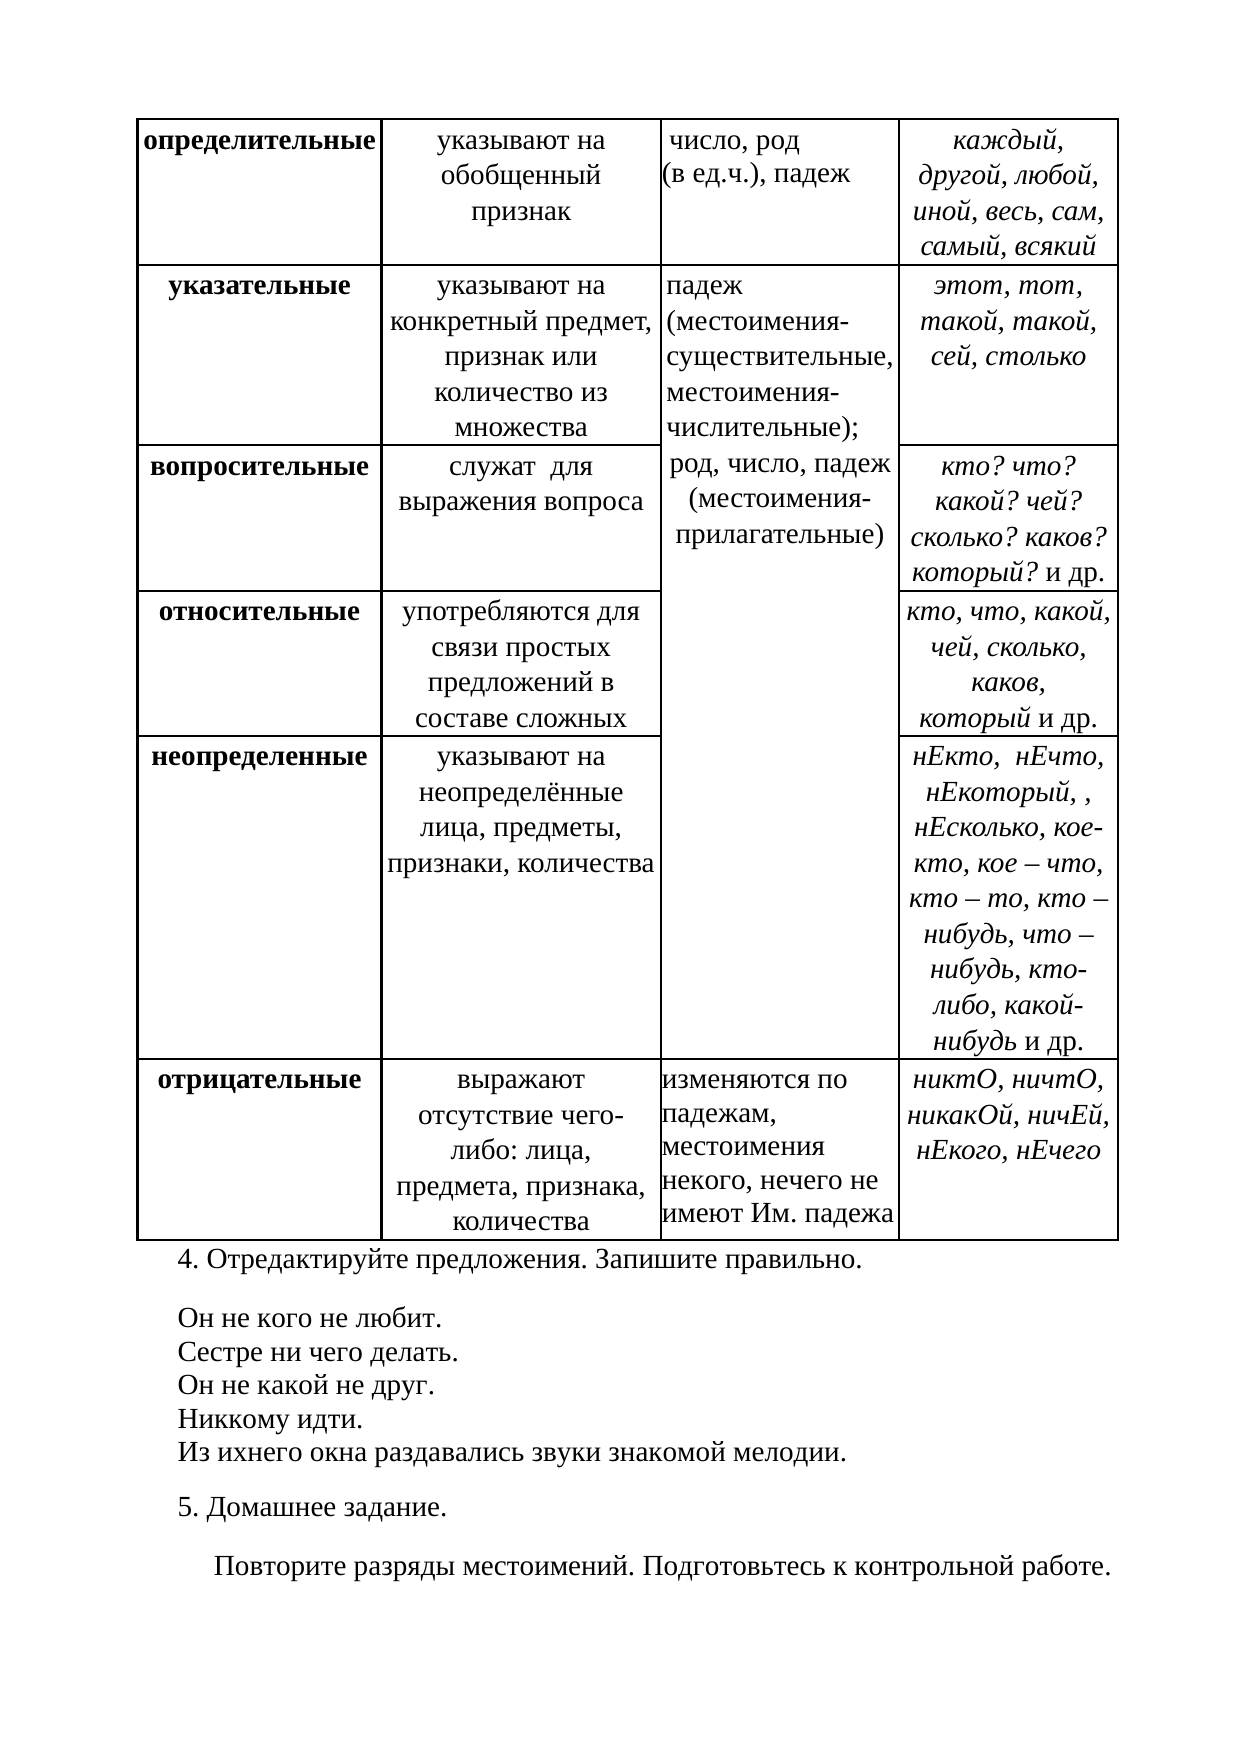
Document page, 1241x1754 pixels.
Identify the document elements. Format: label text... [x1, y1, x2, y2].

text Повторите разряды местоимений. Подготовьтесь к контрольной работе. [177, 1548, 1152, 1582]
table_cell указывают на неопределённые лица, предметы, признаки, количества [383, 737, 660, 1058]
table_cell употребляются для связи простых предложений в составе сложных [383, 592, 660, 735]
table_cell указывают на обобщенный признак [383, 120, 660, 263]
table_cell нЕкто, нЕчто, нЕкоторый, , нЕсколько, кое-кто, кое – что, кто – то, кто – нибудь, что – нибудь, кто-либо, какой-нибудь и др. [900, 737, 1117, 1058]
text 5. Домашнее задание. [177, 1489, 1152, 1522]
text Он не какой не друг. [177, 1367, 1152, 1401]
text Сестре ни чего делать. [177, 1334, 1152, 1367]
text Никкому идти. [177, 1401, 1152, 1434]
table_cell падеж (местоимения-существительные, местоимения-числительные); род, число, падеж (местоимения-прилагательные) [662, 266, 898, 1058]
table_cell никтО, ничтО, никакОй, ничЕй, нЕкого, нЕчего [900, 1060, 1117, 1239]
table_cell выражают отсутствие чего-либо: лица, предмета, признака, количества [383, 1060, 660, 1239]
table_cell указывают на конкретный предмет, признак или количество из множества [383, 266, 660, 444]
table_cell кто? что? какой? чей? сколько? каков? который? и др. [900, 446, 1117, 589]
table_cell указательные [139, 266, 380, 444]
table_cell отрицательные [139, 1060, 380, 1239]
table_cell определительные [139, 120, 380, 263]
table_cell этот, тот, такой, такой, сей, столько [900, 266, 1117, 444]
table_cell число, род (в ед.ч.), падеж [662, 120, 898, 263]
table_cell вопросительные [139, 446, 380, 589]
table_cell изменяются по падежам, местоимения некого, нечего не имеют Им. падежа [662, 1060, 898, 1239]
table_cell кто, что, какой, чей, сколько, каков, который и др. [900, 592, 1117, 735]
table_cell каждый, другой, любой, иной, весь, сам, самый, всякий [900, 120, 1117, 263]
text Он не кого не любит. [177, 1300, 1152, 1334]
table_cell служат для выражения вопроса [383, 446, 660, 589]
table_cell неопределенные [139, 737, 380, 1058]
table_cell относительные [139, 592, 380, 735]
text Из ихнего окна раздавались звуки знакомой мелодии. [177, 1434, 1152, 1468]
text 4. Отредактируйте предложения. Запишите правильно. [177, 1241, 1152, 1274]
